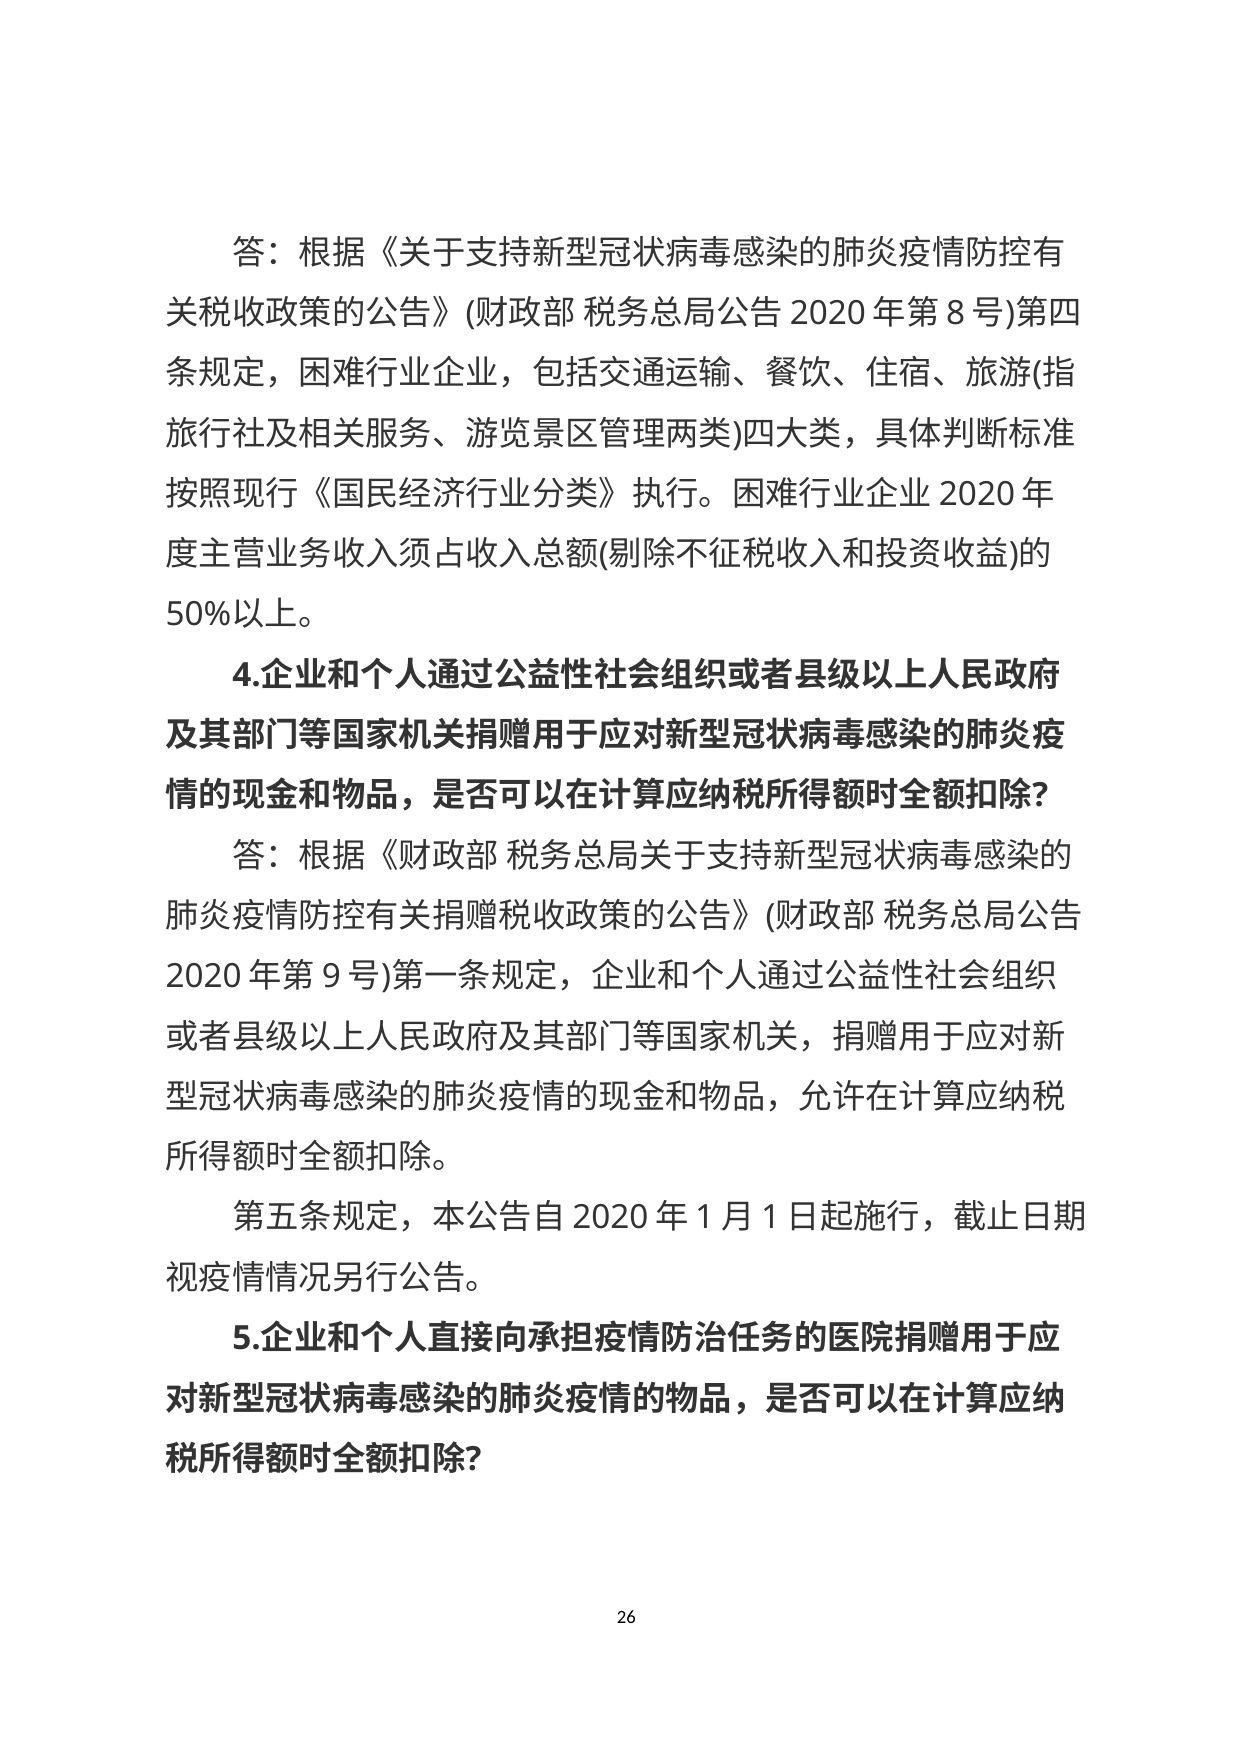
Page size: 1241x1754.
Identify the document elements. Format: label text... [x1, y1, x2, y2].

text 第五条规定，本公告自2020年1月1日起施行，截止日期视疫情情况另行公告。 [165, 1184, 1087, 1305]
text 5.企业和个人直接向承担疫情防治任务的医院捐赠用于应对新型冠状病毒感染的肺炎疫情的物品，是否可以在计算应纳税所得额时全额扣除? [165, 1305, 1087, 1486]
text 4.企业和个人通过公益性社会组织或者县级以上人民政府及其部门等国家机关捐赠用于应对新型冠状病毒感染的肺炎疫情的现金和物品，是否可以在计算应纳税所得额时全额扣除? [165, 642, 1087, 822]
text 答：根据《关于支持新型冠状病毒感染的肺炎疫情防控有关税收政策的公告》(财政部 税务总局公告2020年第8号)第四条规定，困难行业企业，包括交通运输、餐饮、住宿、旅游(指旅行社及相关服务、游览景区管理两类)四大类，具体判断标准按照现行《国民经济行业分类》执行。困难行业企业2020年度主营业务收入须占收入总额(剔除不征税收入和投资收益)的50%以上。 [165, 219, 1087, 642]
text 答：根据《财政部 税务总局关于支持新型冠状病毒感染的肺炎疫情防控有关捐赠税收政策的公告》(财政部 税务总局公告2020年第9号)第一条规定，企业和个人通过公益性社会组织或者县级以上人民政府及其部门等国家机关，捐赠用于应对新型冠状病毒感染的肺炎疫情的现金和物品，允许在计算应纳税所得额时全额扣除。 [165, 822, 1087, 1184]
